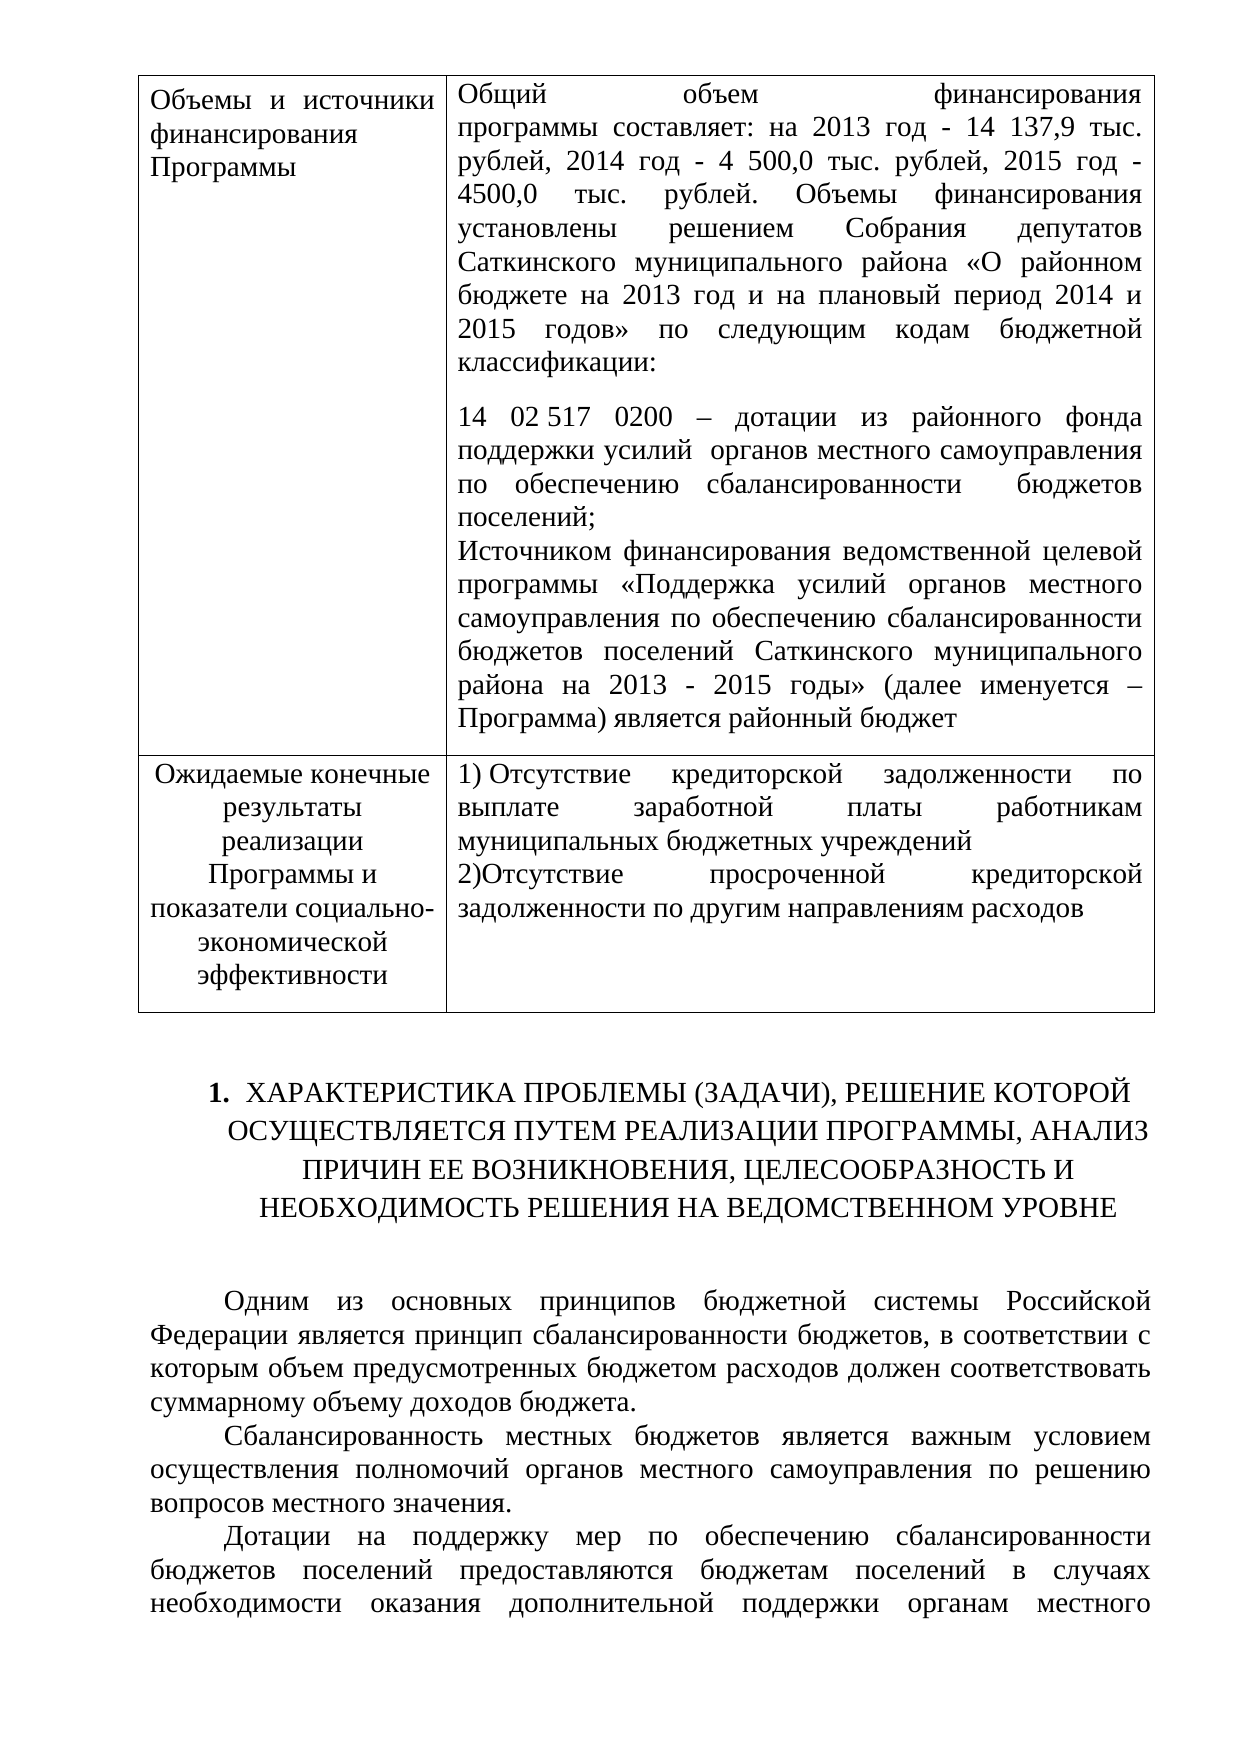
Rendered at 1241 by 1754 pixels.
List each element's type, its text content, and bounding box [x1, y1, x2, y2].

table_cell 1) Отсутствие кредиторской задолженности по выплате заработной платы работникам муниципальных бюджетных учреждений 2)Отсутствие просроченной кредиторской задолженности по другим направлениям расходов [447, 756, 1154, 1012]
text Сбалансированность местных бюджетов является важным условием осуществления полномочий органов местного самоуправления по решению вопросов местного значения. [150, 1418, 1152, 1518]
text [150, 1518, 1152, 1619]
list ХАРАКТЕРИСТИКА ПРОБЛЕМЫ (ЗАДАЧИ), РЕШЕНИЕ КОТОРОЙ ОСУЩЕСТВЛЯЕТСЯ ПУТЕМ РЕАЛИЗАЦИИ ПРОГРАММЫ, АНАЛИЗ ПРИЧИН ЕЕ ВОЗНИКНОВЕНИЯ, ЦЕЛЕСООБРАЗНОСТЬ И НЕОБХОДИМОСТЬ РЕШЕНИЯ НА ВЕДОМСТВЕННОМ УРОВНЕ [187, 1075, 1152, 1224]
table_cell Ожидаемые конечные результаты реализации Программы и показатели социально-экономической эффективности [139, 756, 446, 1012]
text Одним из основных принципов бюджетной системы Российской Федерации является принцип сбалансированности бюджетов, в соответствии с которым объем предусмотренных бюджетом расходов должен соответствовать суммарному объему доходов бюджета. [150, 1283, 1152, 1418]
table_cell Общий объем финансирования программы составляет: на 2013 год - 14 137,9 тыс. рублей, 2014 год - 4 500,0 тыс. рублей, 2015 год - 4500,0 тыс. рублей. Объемы финансирования установлены решением Собрания депутатов Саткинского муниципального района «О районном бюджете на 2013 год и на плановый период 2014 и 2015 годов» по следующим кодам бюджетной классификации: 14 02 517 0200 – дотации из районного фонда поддержки усилий органов местного самоуправления по обеспечению сбалансированности бюджетов поселений; Источником финансирования ведомственной целевой программы «Поддержка усилий органов местного самоуправления по обеспечению сбалансированности бюджетов поселений Саткинского муниципального района на 2013 - 2015 годы» (далее именуется – Программа) является районный бюджет [447, 76, 1154, 755]
table_cell Объемы и источники финансирования Программы [139, 76, 446, 755]
